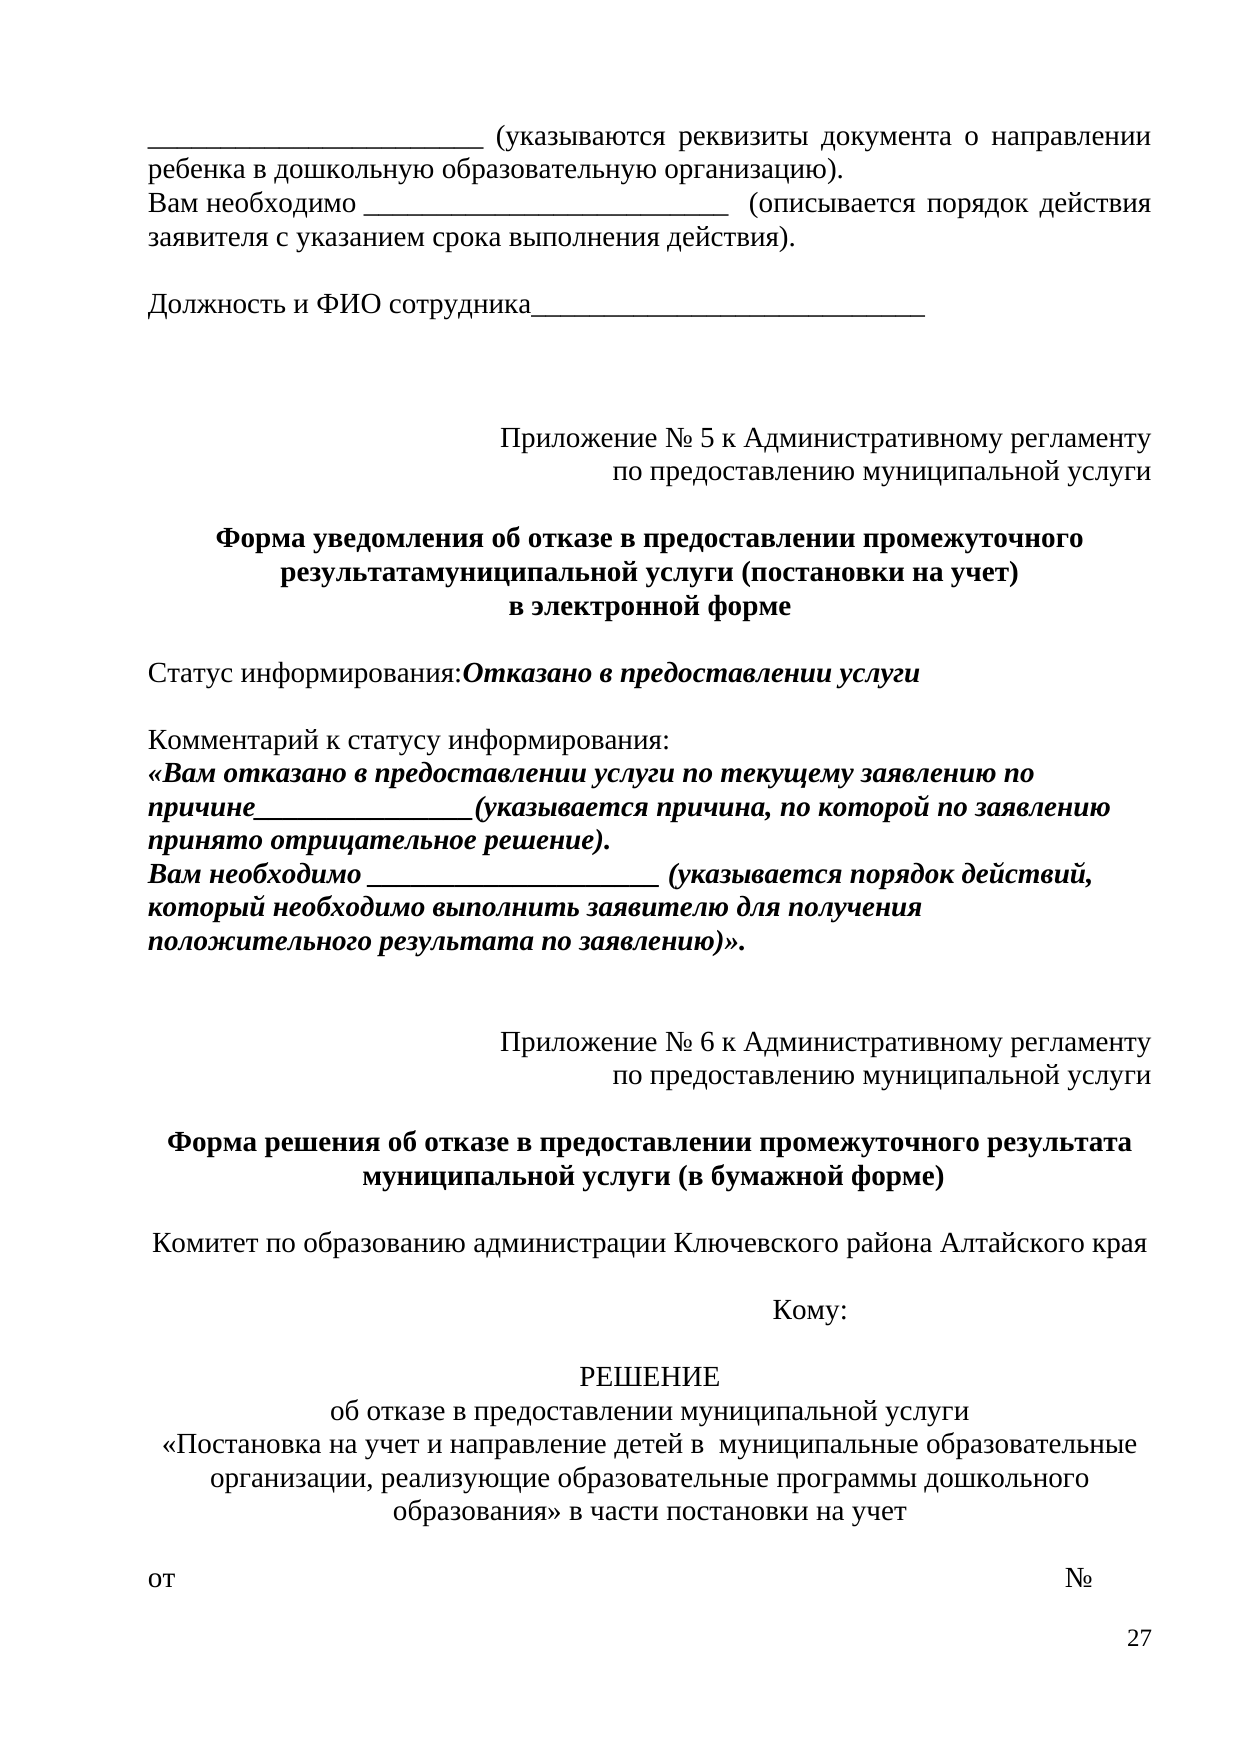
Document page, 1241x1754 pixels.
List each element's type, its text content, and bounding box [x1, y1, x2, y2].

text по предоставлению муниципальной услуги [148, 453, 1152, 487]
text Статус информирования:Отказано в предоставлении услуги [148, 655, 1152, 688]
text «Вам отказано в предоставлении услуги по текущему заявлению по причине_______________(указывается причина, по которой по заявлению принято отрицательное решение). [148, 755, 1152, 856]
text Форма уведомления об отказе в предоставлении промежуточного результатамуниципальной услуги (постановки на учет) [148, 521, 1152, 588]
text Комитет по образованию администрации Ключевского района Алтайского края [148, 1225, 1152, 1258]
text Форма решения об отказе в предоставлении промежуточного результата [148, 1124, 1152, 1158]
text об отказе в предоставлении муниципальной услуги [148, 1393, 1152, 1426]
text Комментарий к статусу информирования: [148, 722, 1152, 755]
text от № [148, 1560, 1152, 1594]
text Вам необходимо _________________________ (описывается порядок действия заявителя с указанием срока выполнения действия). [148, 185, 1152, 252]
text РЕШЕНИЕ [148, 1359, 1152, 1393]
text Вам необходимо ____________________ (указывается порядок действий, который необходимо выполнить заявителю для получения положительного результата по заявлению)». [148, 856, 1152, 957]
text в электронной форме [148, 588, 1152, 621]
text муниципальной услуги (в бумажной форме) [148, 1158, 1152, 1191]
text Кому: [148, 1292, 1152, 1326]
text Приложение № 6 к Административному регламенту [148, 1024, 1152, 1057]
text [148, 118, 1152, 185]
text по предоставлению муниципальной услуги [148, 1057, 1152, 1091]
text Приложение № 5 к Административному регламенту [148, 420, 1152, 453]
text Должность и ФИО сотрудника___________________________ [148, 286, 1152, 319]
text «Постановка на учет и направление детей в муниципальные образовательные организации, реализующие образовательные программы дошкольного образования» в части постановки на учет [148, 1426, 1152, 1527]
